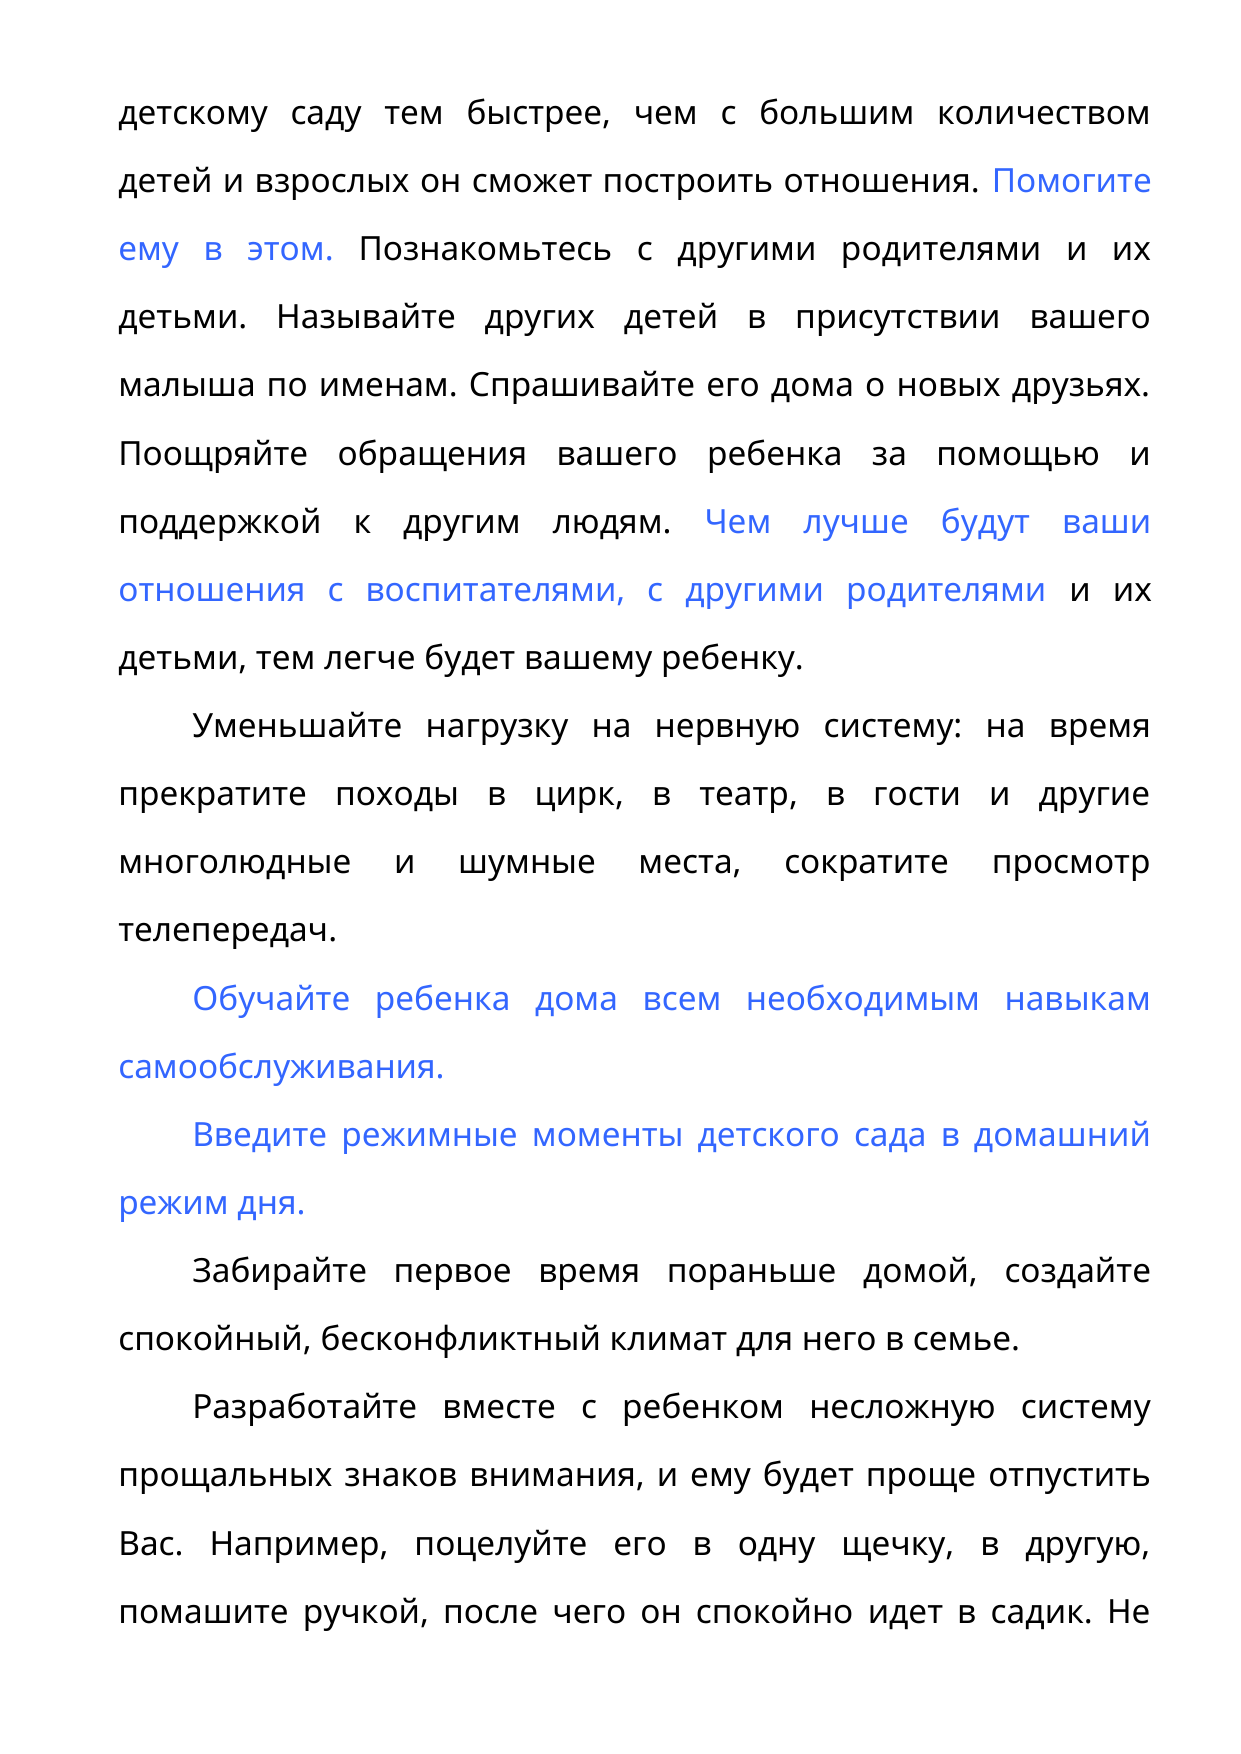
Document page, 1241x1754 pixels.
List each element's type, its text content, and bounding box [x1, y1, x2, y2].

text Забирайте первое время пораньше домой, создайте спокойный, бесконфликтный климат для него в семье. [118, 1247, 1152, 1360]
text Обучайте ребенка дома всем необходимым навыкам самообслуживания. [118, 974, 1152, 1088]
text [118, 89, 1152, 679]
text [118, 1383, 1152, 1633]
text Уменьшайте нагрузку на нервную систему: на время прекратите походы в цирк, в театр, в гости и другие многолюдные и шумные места, сократите просмотр телепередач. [118, 702, 1152, 952]
text Введите режимные моменты детского сада в домашний режим дня. [118, 1111, 1152, 1224]
